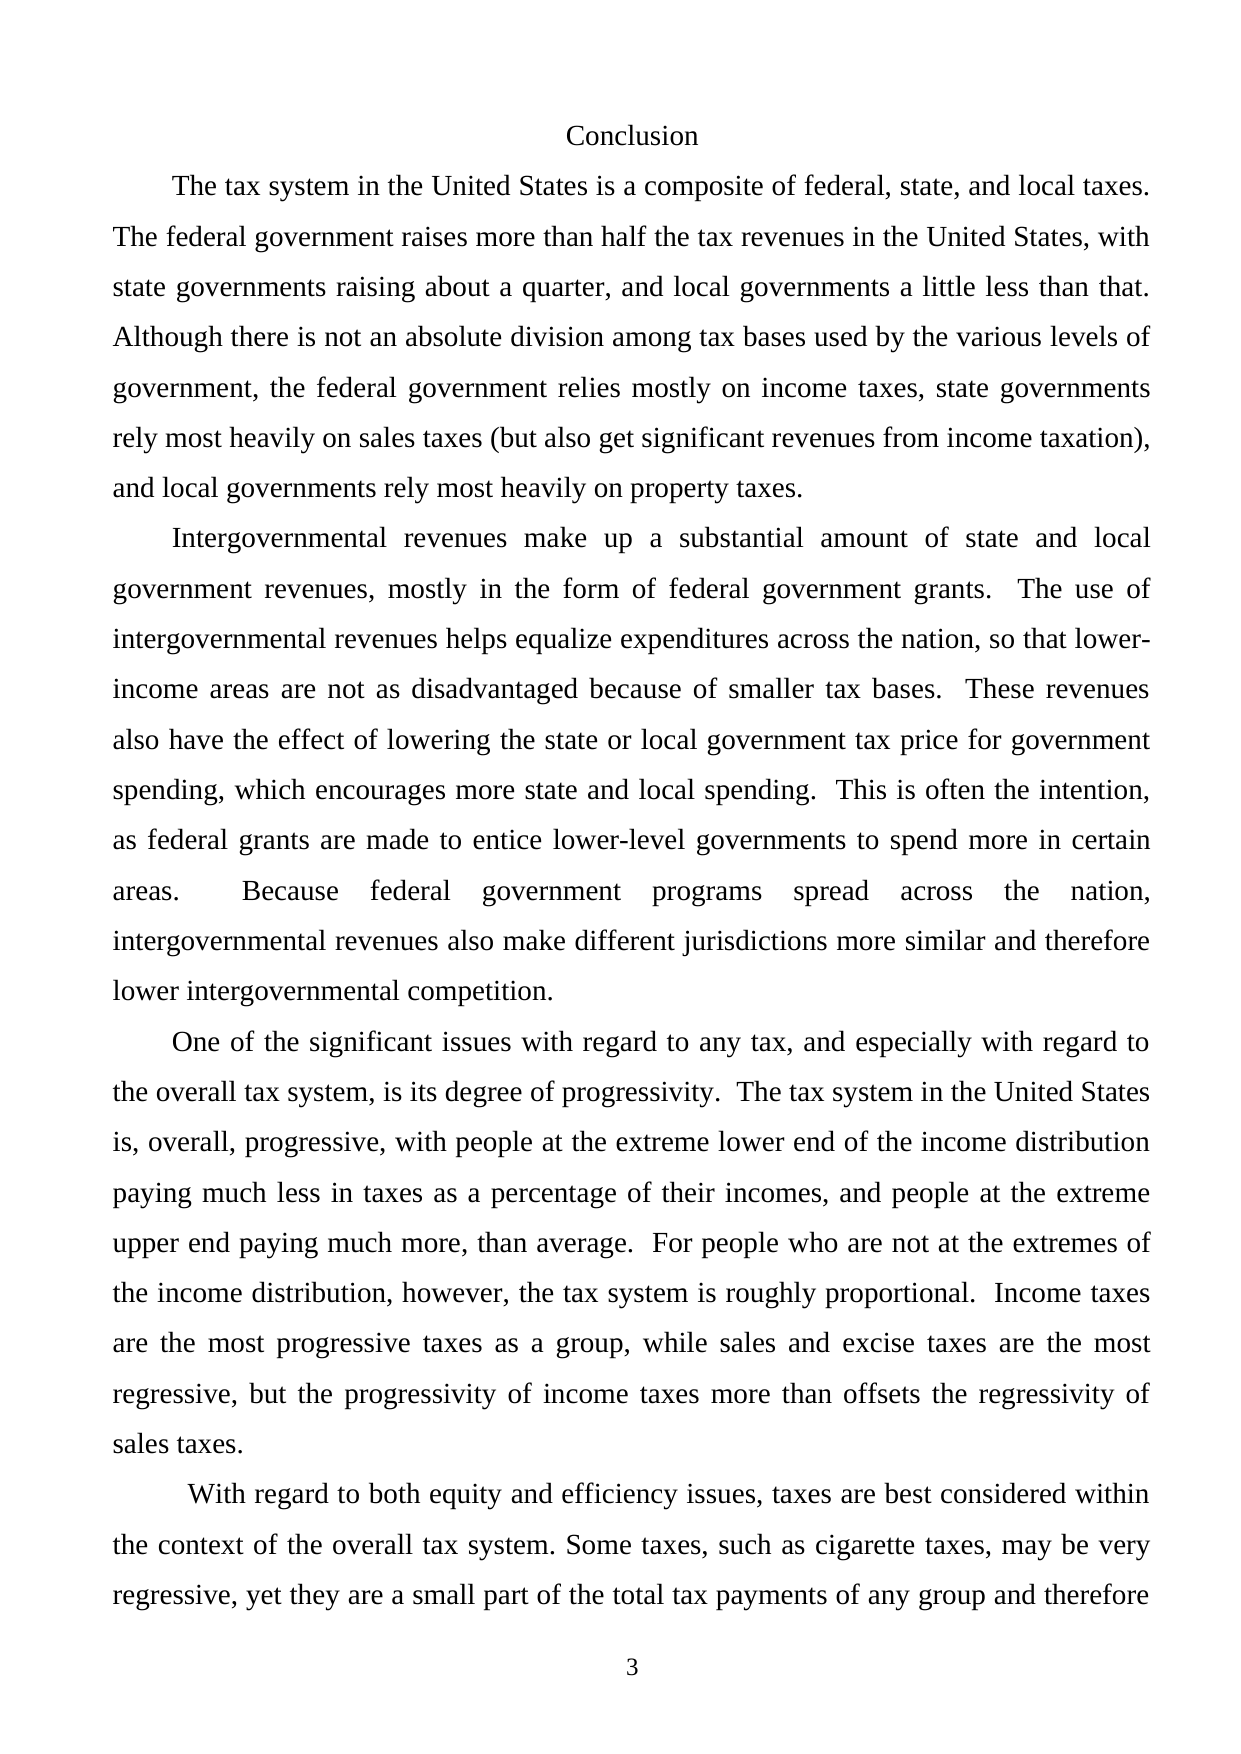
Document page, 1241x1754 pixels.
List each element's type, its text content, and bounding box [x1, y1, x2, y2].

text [112, 1477, 1152, 1611]
text The tax system in the United States is a composite of federal, state, and local taxes. The federal government raises more than half the tax revenues in the United States, with state governments raising about a quarter, and local governments a little less than that. Although there is not an absolute division among tax bases used by the various levels of government, the federal government relies mostly on income taxes, state governments rely most heavily on sales taxes (but also get significant revenues from income taxation), and local governments rely most heavily on property taxes. [112, 168, 1152, 504]
text Conclusion [112, 118, 1152, 152]
text Intergovernmental revenues make up a substantial amount of state and local government revenues, mostly in the form of federal government grants. The use of intergovernmental revenues helps equalize expenditures across the nation, so that lower-income areas are not as disadvantaged because of smaller tax bases. These revenues also have the effect of lowering the state or local government tax price for government spending, which encourages more state and local spending. This is often the intention, as federal grants are made to entice lower-level governments to spend more in certain areas. Because federal government programs spread across the nation, intergovernmental revenues also make different jurisdictions more similar and therefore lower intergovernmental competition. [112, 521, 1152, 1007]
text One of the significant issues with regard to any tax, and especially with regard to the overall tax system, is its degree of progressivity. The tax system in the United States is, overall, progressive, with people at the extreme lower end of the income distribution paying much less in taxes as a percentage of their incomes, and people at the extreme upper end paying much more, than average. For people who are not at the extremes of the income distribution, however, the tax system is roughly proportional. Income taxes are the most progressive taxes as a group, while sales and excise taxes are the most regressive, but the progressivity of income taxes more than offsets the regressivity of sales taxes. [112, 1024, 1152, 1460]
